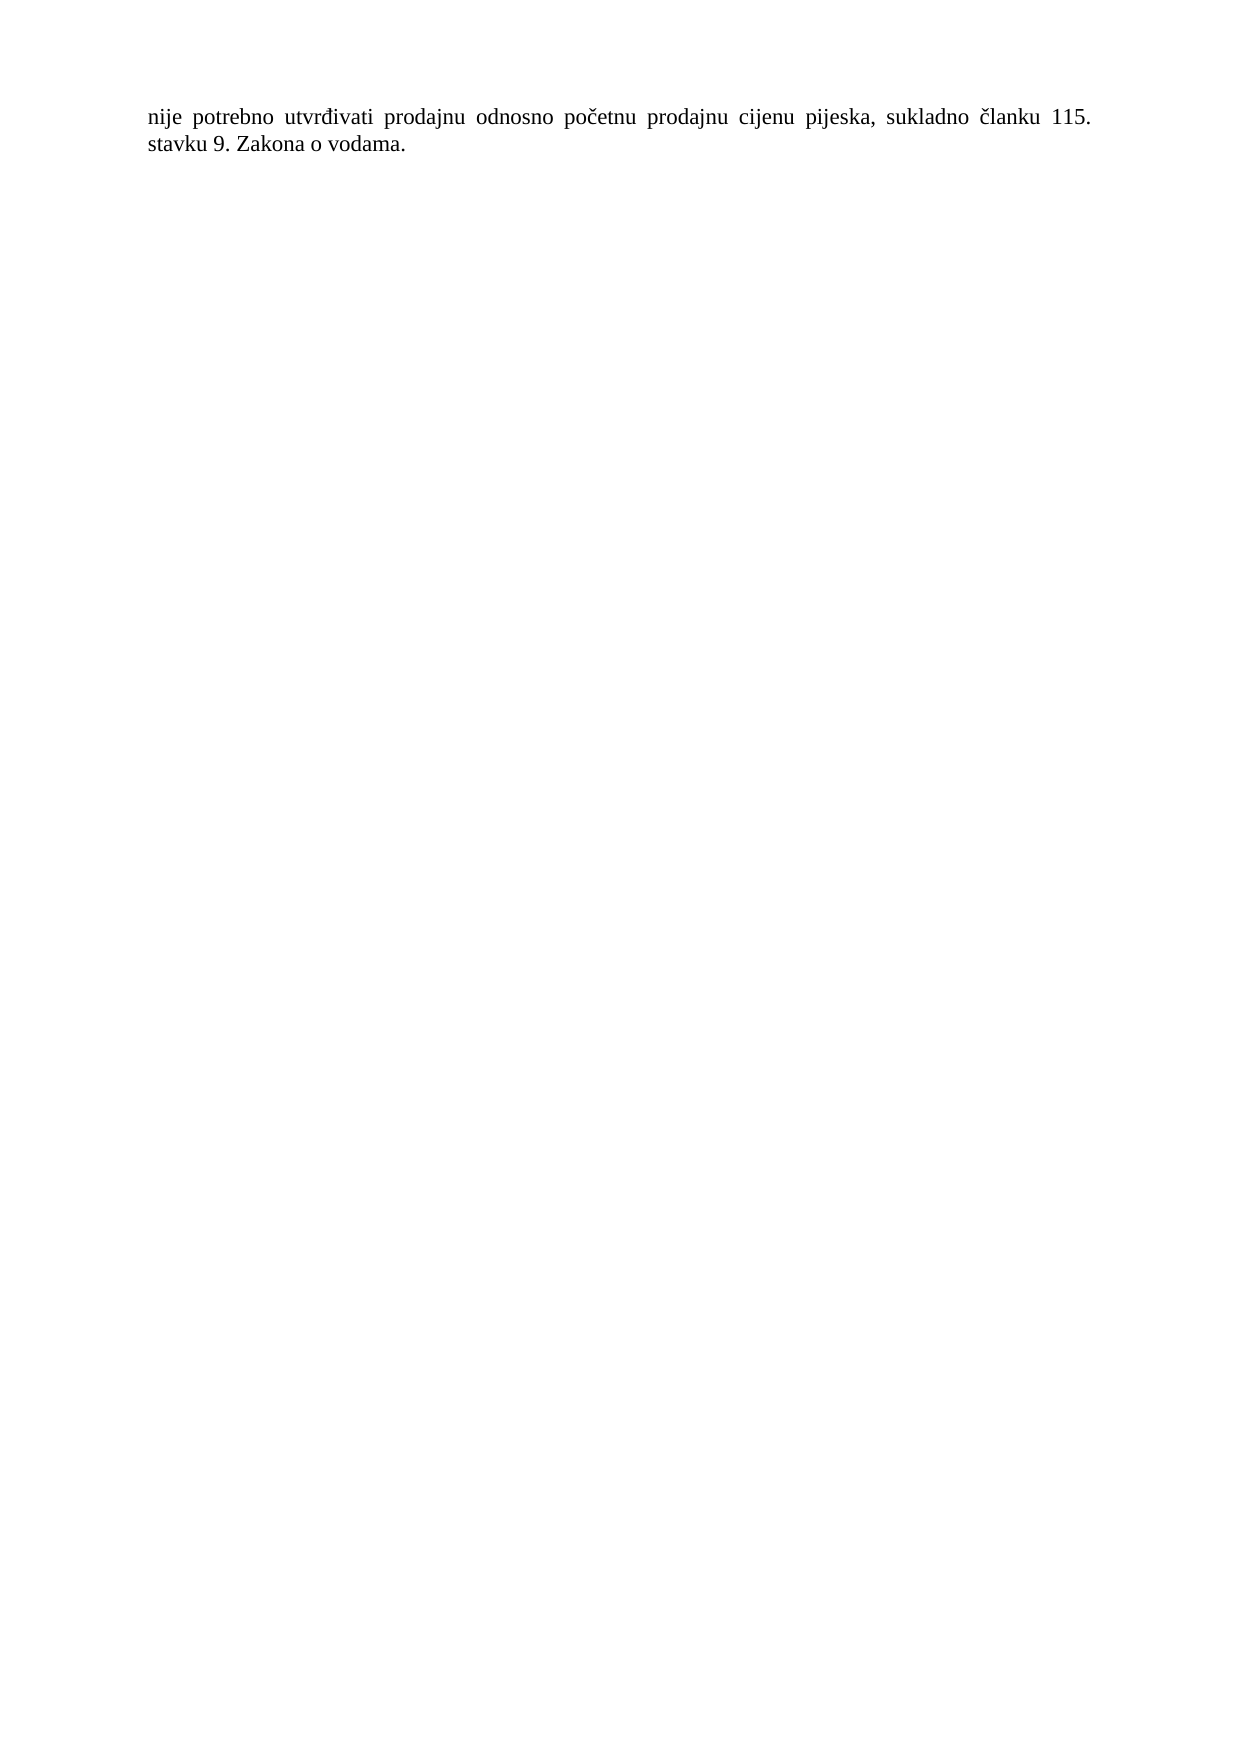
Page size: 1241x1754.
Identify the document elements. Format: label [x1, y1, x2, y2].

text [148, 103, 1093, 156]
